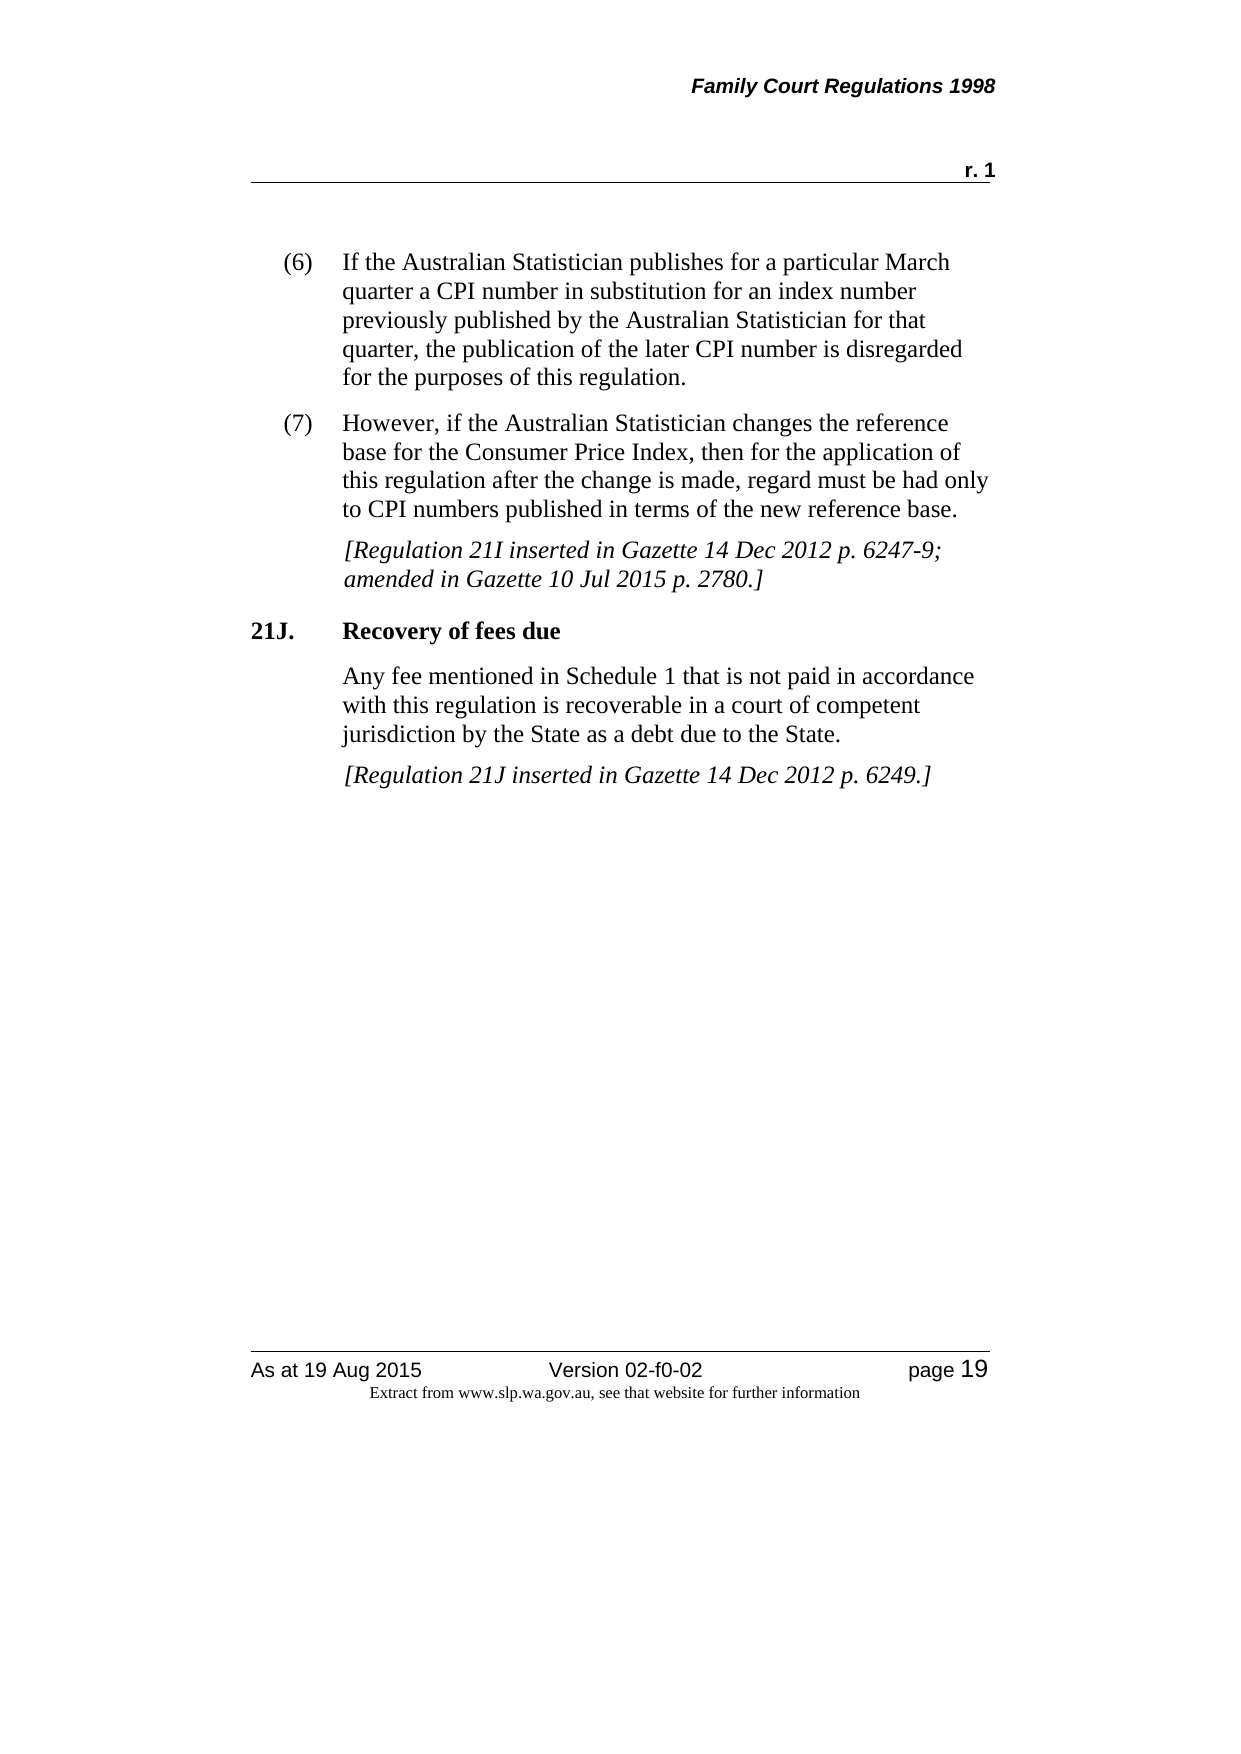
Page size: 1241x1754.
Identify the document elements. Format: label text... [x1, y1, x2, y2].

text Any fee mentioned in Schedule 1 that is not paid in accordance with this regulation is recoverable in a court of competent jurisdiction by the State as a debt due to the State. [251, 661, 990, 747]
text [Regulation 21I inserted in Gazette 14 Dec 2012 p. 6247-9; amended in Gazette 10 Jul 2015 p. 2780.] [251, 535, 990, 593]
text [Regulation 21J inserted in Gazette 14 Dec 2012 p. 6249.] [251, 760, 990, 789]
text (6) If the Australian Statistician publishes for a particular March quarter a CPI number in substitution for an index number previously published by the Australian Statistician for that quarter, the publication of the later CPI number is disregarded for the purposes of this regulation. [251, 247, 990, 391]
subtitle 21J. Recovery of fees due [251, 616, 990, 644]
text (7) However, if the Australian Statistician changes the reference base for the Consumer Price Index, then for the application of this regulation after the change is made, regard must be had only to CPI numbers published in terms of the new reference base. [251, 408, 990, 523]
